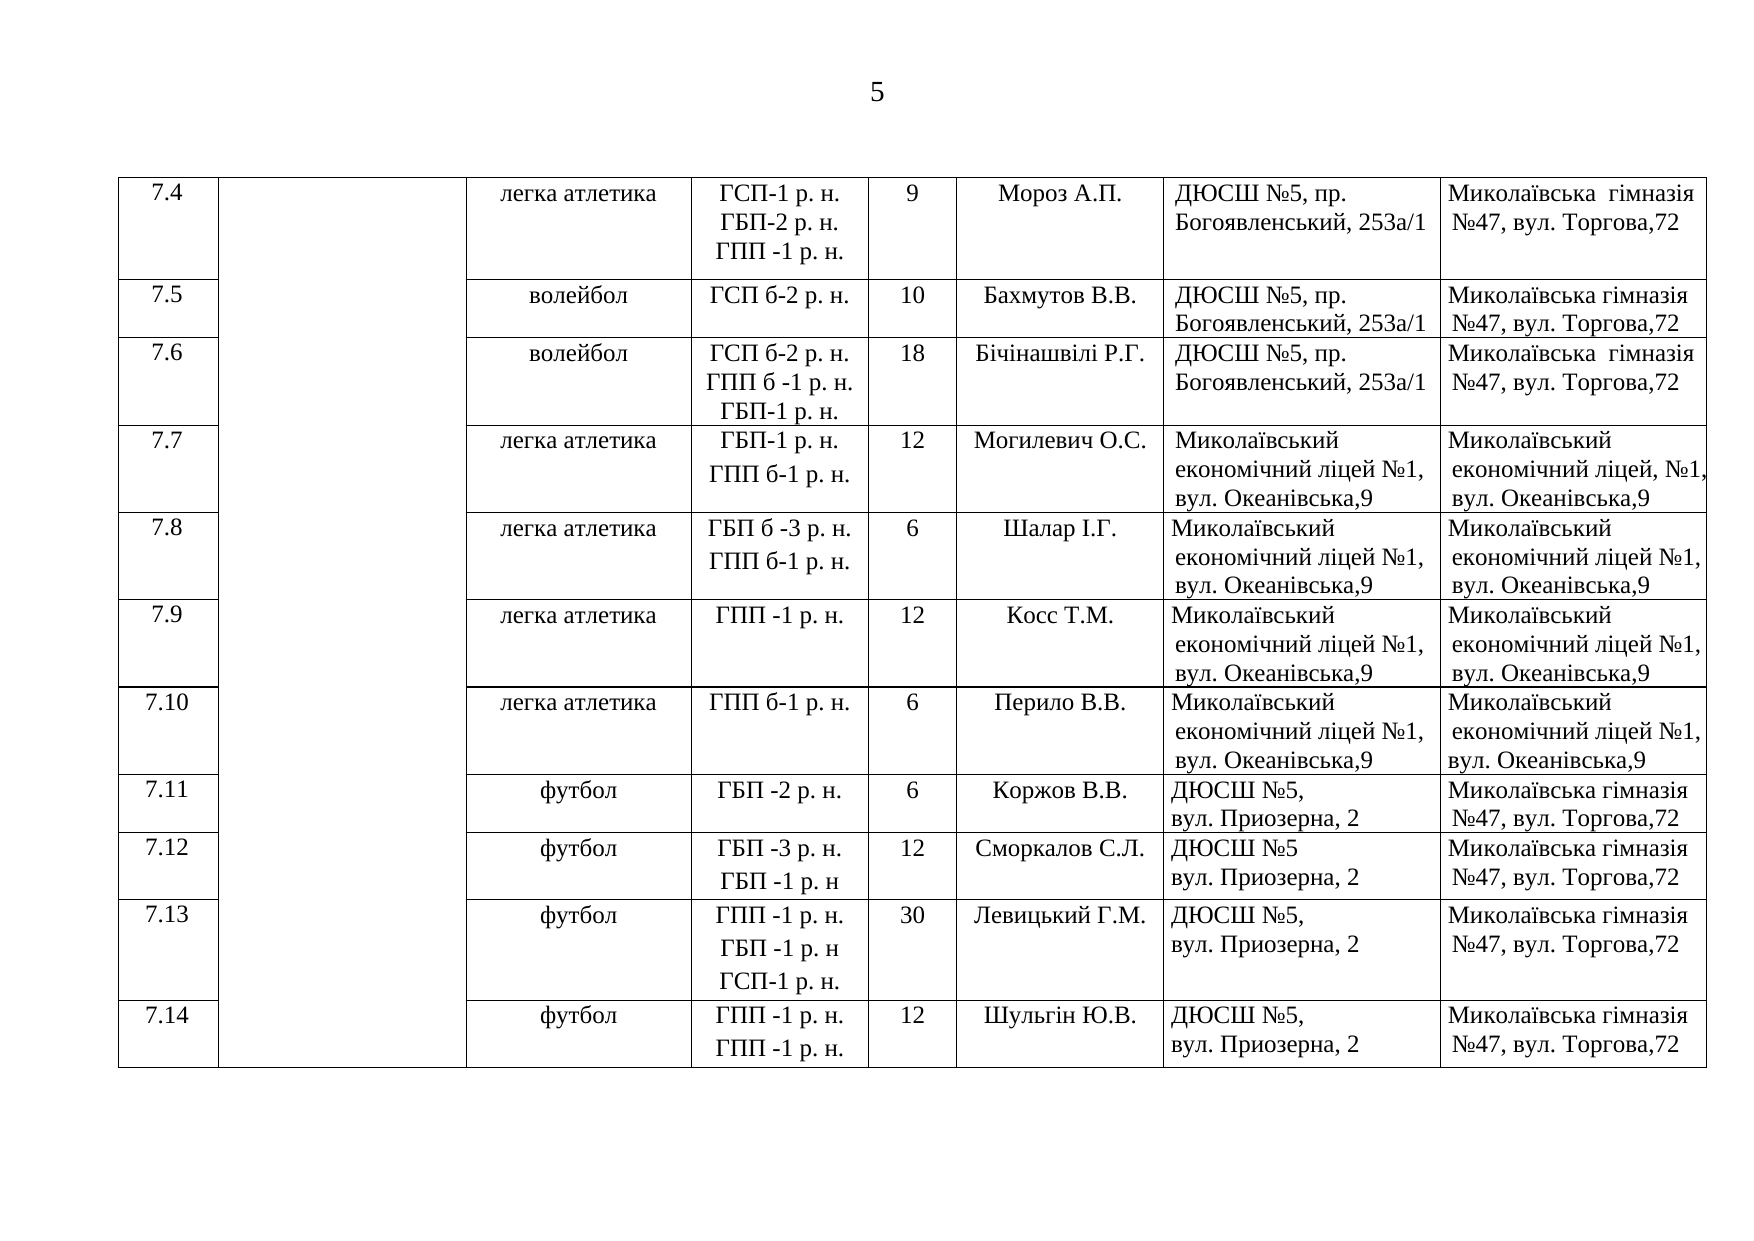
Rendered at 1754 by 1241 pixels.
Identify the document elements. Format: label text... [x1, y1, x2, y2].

table_cell футбол [467, 833, 691, 899]
table_cell Миколаївська гімназія №47, вул. Торгова,72 [1441, 900, 1706, 999]
table_cell Бахмутов В.В. [957, 280, 1163, 337]
table_cell Миколаївський економічний ліцей №1, вул. Океанівська,9 [1164, 513, 1440, 599]
table_cell Перило В.В. [957, 688, 1163, 774]
table_cell 7.5 [119, 280, 218, 337]
table_cell Левицький Г.М. [957, 900, 1163, 999]
table_cell 12 [869, 1001, 956, 1067]
table_cell 7.13 [119, 900, 218, 999]
table_cell 12 [869, 426, 956, 512]
table_cell ДЮСШ №5, пр. Богоявленський, 253а/1 [1164, 338, 1440, 424]
table_cell ГБП -2 р. н. [692, 775, 868, 832]
table_cell Миколаївська гімназія №47, вул. Торгова,72 [1441, 1001, 1706, 1067]
table_cell Миколаївський економічний ліцей №1, вул. Океанівська,9 [1164, 600, 1440, 686]
table_cell Коржов В.В. [957, 775, 1163, 832]
table_cell ДЮСШ №5, вул. Приозерна, 2 [1164, 775, 1440, 832]
table_cell Миколаївський економічний ліцей №1, вул. Океанівська,9 [1164, 426, 1440, 512]
table_cell 7.7 [119, 426, 218, 512]
table_cell 7.4 [119, 178, 218, 279]
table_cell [1441, 178, 1706, 279]
table_cell ДЮСШ №5, пр. Богоявленський, 253а/1 [1164, 280, 1440, 337]
table_cell ГПП -1 р. н. ГПП -1 р. н. [692, 1001, 868, 1067]
table_cell 9 [869, 178, 956, 279]
table_cell 12 [869, 600, 956, 686]
table_cell 10 [869, 280, 956, 337]
table_cell футбол [467, 775, 691, 832]
table_cell Миколаївський економічний ліцей №1, вул. Океанівська,9 [1164, 688, 1440, 774]
table_cell легка атлетика [467, 600, 691, 686]
table_cell Миколаївський економічний ліцей №1, вул. Океанівська,9 [1441, 513, 1706, 599]
table_cell Миколаївський економічний ліцей №1, вул. Океанівська,9 [1441, 600, 1706, 686]
table_cell Косс Т.М. [957, 600, 1163, 686]
table_cell ГБП б -3 р. н. ГПП б-1 р. н. [692, 513, 868, 599]
table_cell 7.10 [119, 688, 218, 774]
table_cell 7.12 [119, 833, 218, 899]
table_cell Бічінашвілі Р.Г. [957, 338, 1163, 424]
table_cell футбол [467, 1001, 691, 1067]
table_cell ДЮСШ №5 вул. Приозерна, 2 [1164, 833, 1440, 899]
table_cell 6 [869, 775, 956, 832]
table_cell легка атлетика [467, 178, 691, 279]
table_cell 6 [869, 688, 956, 774]
table_cell волейбол [467, 338, 691, 424]
table_cell ГСП-1 р. н. ГБП-2 р. н. ГПП -1 р. н. [692, 178, 868, 279]
table_cell ГПП б-1 р. н. [692, 688, 868, 774]
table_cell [1441, 280, 1706, 337]
table_cell 7.8 [119, 513, 218, 599]
table_cell 30 [869, 900, 956, 999]
table_cell ГПП -1 р. н. ГБП -1 р. н ГСП-1 р. н. [692, 900, 868, 999]
table_cell Сморкалов С.Л. [957, 833, 1163, 899]
table_cell 18 [869, 338, 956, 424]
table_cell ДЮСШ №5, вул. Приозерна, 2 [1164, 1001, 1440, 1067]
table_cell 7.6 [119, 338, 218, 424]
table_cell легка атлетика [467, 426, 691, 512]
table_cell ГСП б-2 р. н. [692, 280, 868, 337]
table_cell легка атлетика [467, 688, 691, 774]
table_cell 6 [869, 513, 956, 599]
table_cell футбол [467, 900, 691, 999]
table_cell ДЮСШ №5, пр. Богоявленський, 253а/1 [1164, 178, 1440, 279]
table_cell ГБП -3 р. н. ГБП -1 р. н [692, 833, 868, 899]
table_cell ГПП -1 р. н. [692, 600, 868, 686]
table_cell ГБП-1 р. н. ГПП б-1 р. н. [692, 426, 868, 512]
table_cell 7.14 [119, 1001, 218, 1067]
table_cell Миколаївський економічний ліцей, №1, вул. Океанівська,9 [1441, 426, 1706, 512]
table_cell Мороз А.П. [957, 178, 1163, 279]
table_cell Миколаївська гімназія №47, вул. Торгова,72 [1441, 338, 1706, 424]
table_cell Миколаївська гімназія №47, вул. Торгова,72 [1441, 775, 1706, 832]
table_cell ГСП б-2 р. н. ГПП б -1 р. н. ГБП-1 р. н. [692, 338, 868, 424]
table_cell Могилевич О.С. [957, 426, 1163, 512]
table_cell Миколаївський економічний ліцей №1, вул. Океанівська,9 [1441, 688, 1706, 774]
table_cell ДЮСШ №5, вул. Приозерна, 2 [1164, 900, 1440, 999]
table_cell волейбол [467, 280, 691, 337]
table_cell 7.9 [119, 600, 218, 686]
table_cell Миколаївська гімназія №47, вул. Торгова,72 [1441, 833, 1706, 899]
table_cell Шульгін Ю.В. [957, 1001, 1163, 1067]
table_cell Шалар І.Г. [957, 513, 1163, 599]
table_cell 12 [869, 833, 956, 899]
table_cell 7.11 [119, 775, 218, 832]
table_cell легка атлетика [467, 513, 691, 599]
